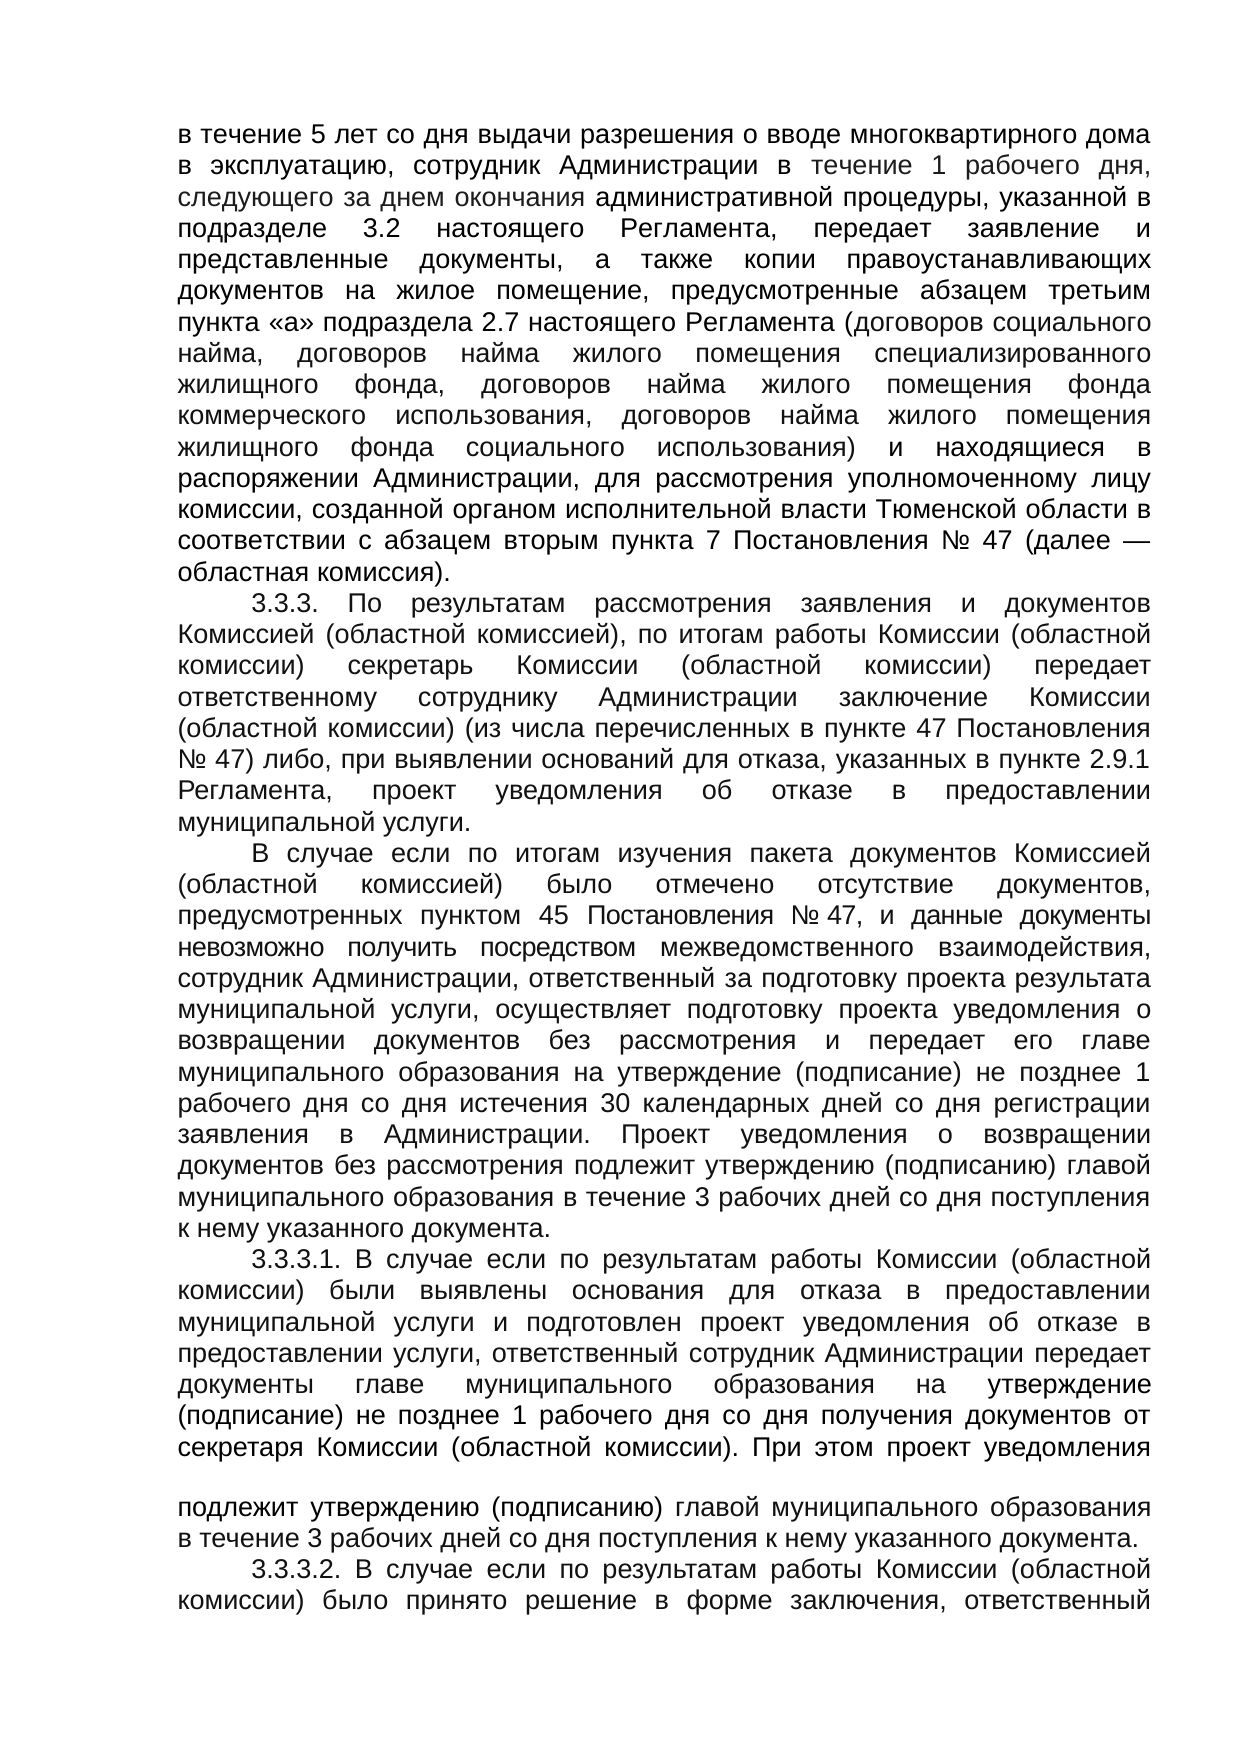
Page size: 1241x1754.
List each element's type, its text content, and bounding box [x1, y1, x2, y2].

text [177, 1553, 1152, 1616]
text 3.3.3.1. В случае если по результатам работы Комиссии (областной комиссии) были выявлены основания для отказа в предоставлении муниципальной услуги и подготовлен проект уведомления об отказе в предоставлении услуги, ответственный сотрудник Администрации передает документы главе муниципального образования на утверждение (подписание) не позднее 1 рабочего дня со дня получения документов от секретаря Комиссии (областной комиссии). При этом проект уведомления подлежит утверждению (подписанию) главой муниципального образования в течение 3 рабочих дней со дня поступления к нему указанного документа. [177, 1243, 1152, 1553]
text 3.3.3. По результатам рассмотрения заявления и документов Комиссией (областной комиссией), по итогам работы Комиссии (областной комиссии) секретарь Комиссии (областной комиссии) передает ответственному сотруднику Администрации заключение Комиссии (областной комиссии) (из числа перечисленных в пункте 47 Постановления № 47) либо, при выявлении оснований для отказа, указанных в пункте 2.9.1 Регламента, проект уведомления об отказе в предоставлении муниципальной услуги. [177, 587, 1152, 837]
text В случае если по итогам изучения пакета документов Комиссией (областной комиссией) было отмечено отсутствие документов, предусмотренных пунктом 45 Постановления № 47, и данные документы невозможно получить посредством межведомственного взаимодействия, сотрудник Администрации, ответственный за подготовку проекта результата муниципальной услуги, осуществляет подготовку проекта уведомления о возвращении документов без рассмотрения и передает его главе муниципального образования на утверждение (подписание) не позднее 1 рабочего дня со дня истечения 30 календарных дней со дня регистрации заявления в Администрации. Проект уведомления о возвращении документов без рассмотрения подлежит утверждению (подписанию) главой муниципального образования в течение 3 рабочих дней со дня поступления к нему указанного документа. [177, 837, 1152, 1243]
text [177, 118, 1152, 587]
